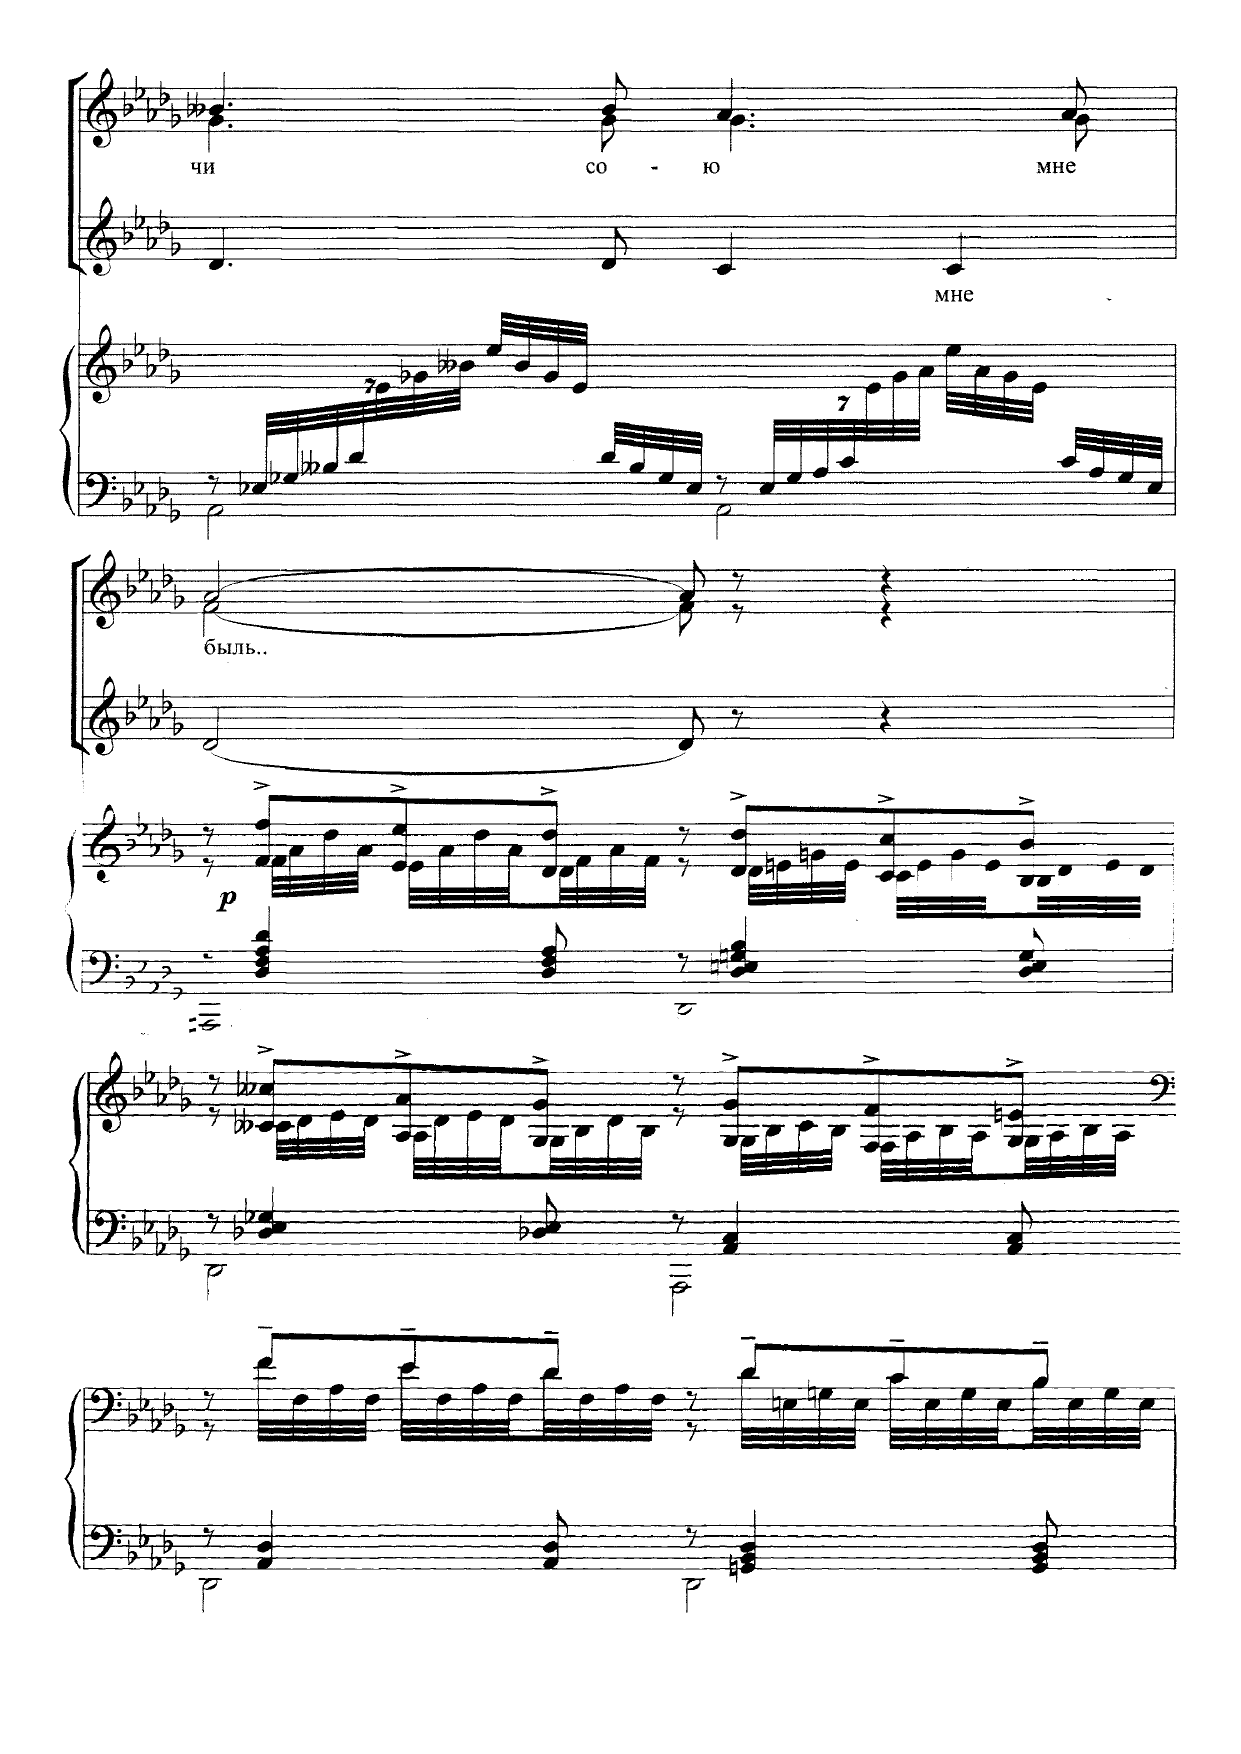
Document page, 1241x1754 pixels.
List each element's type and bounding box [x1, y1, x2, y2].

picture [59, 59, 1182, 1614]
